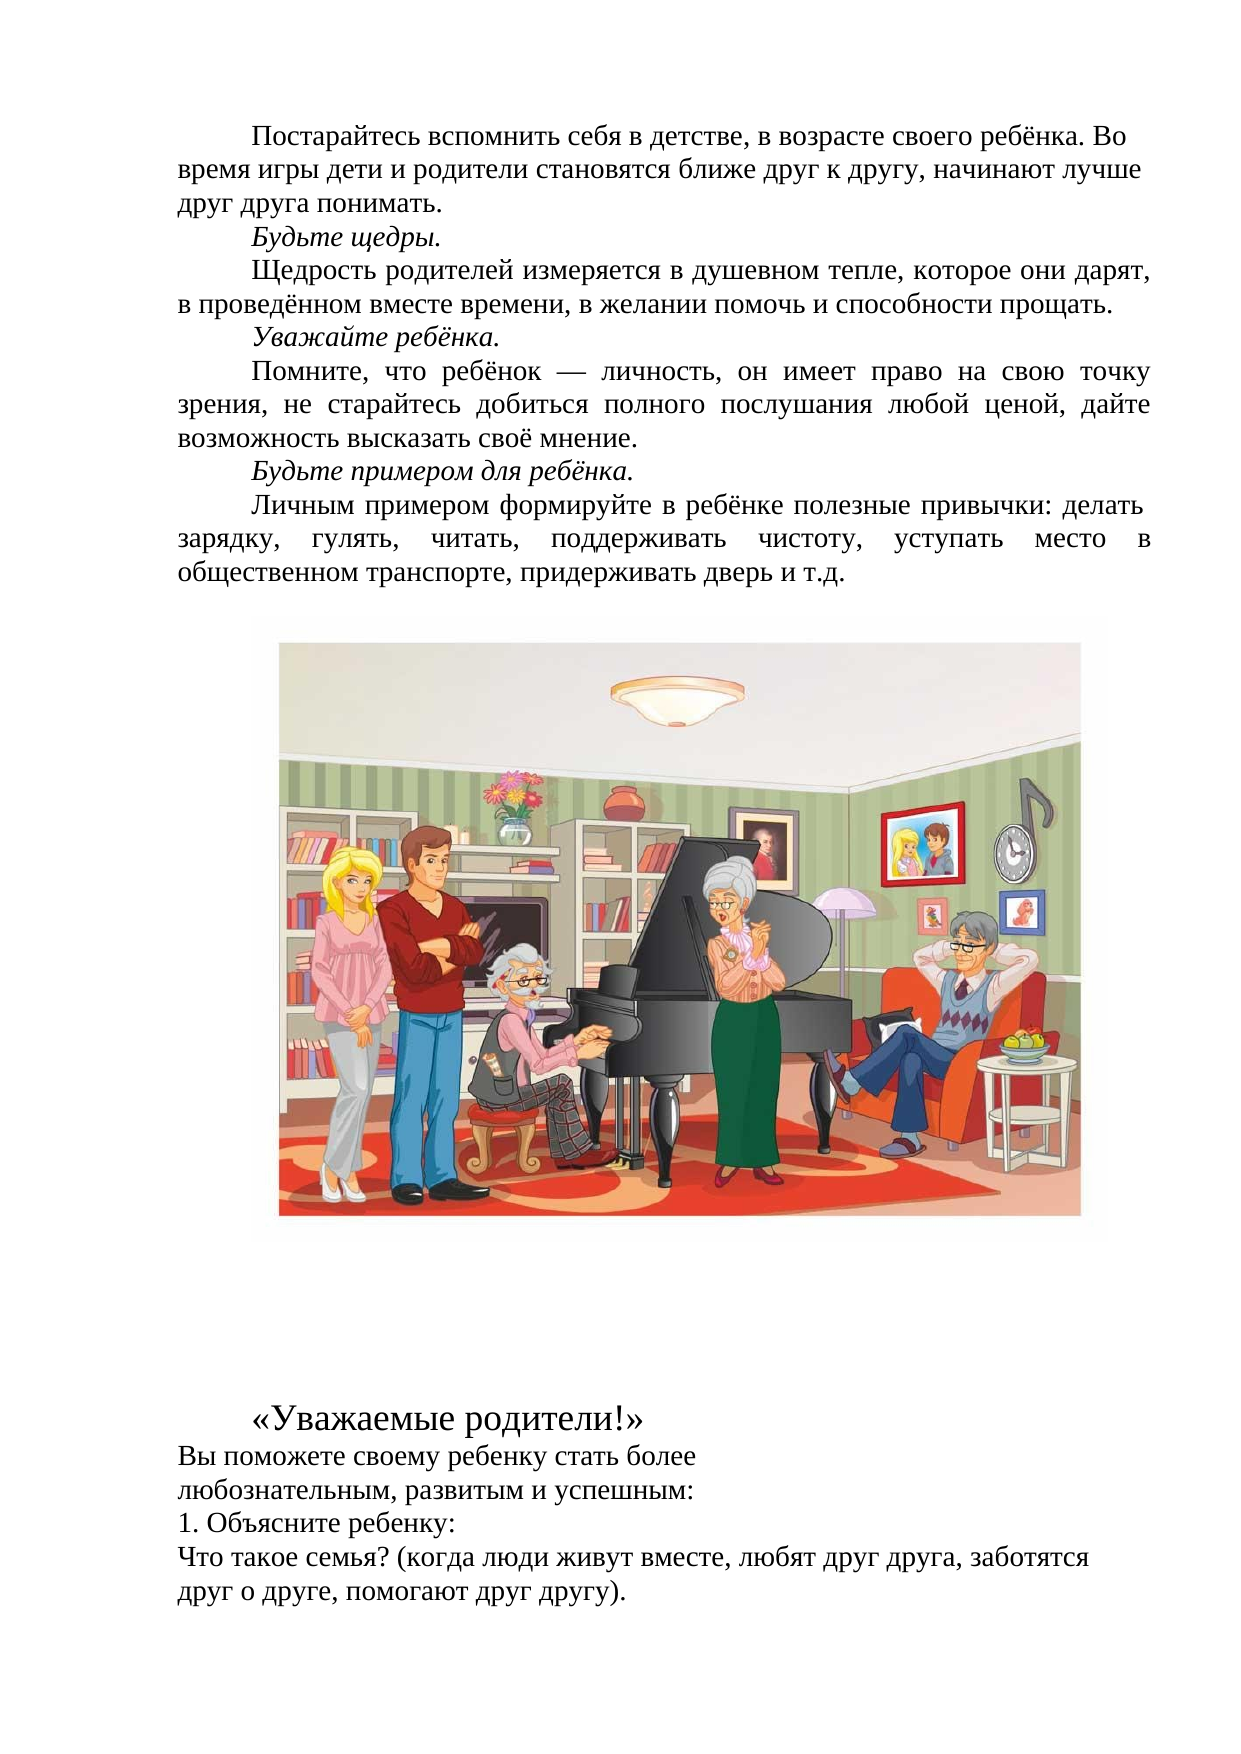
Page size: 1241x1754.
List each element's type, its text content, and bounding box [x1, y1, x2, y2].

text Будьте щедры. [177, 219, 1152, 252]
text Будьте примером для ребёнка. [177, 453, 1152, 487]
text Помните, что ребёнок — личность, он имеет право на свою точку зрения, не старайтесь добиться полного послушания любой ценой, дайте возможность высказать своё мнение. [177, 353, 1152, 453]
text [177, 1395, 1152, 1606]
text Уважайте ребёнка. [177, 319, 1152, 353]
text Личным примером формируйте в ребёнке полезные привычки: делать зарядку, гулять, читать, поддерживать чистоту, уступать место в общественном транспорте, придерживать дверь и т.д. [177, 487, 1152, 588]
text Постарайтесь вспомнить себя в детстве, в возрасте своего ребёнка. Во время игры дети и родители становятся ближе друг к другу, начинают лучше друг друга понимать. [177, 118, 1152, 219]
text Щедрость родителей измеряется в душевном тепле, которое они дарят, в проведённом вместе времени, в желании помочь и способности прощать. [177, 252, 1152, 319]
picture [251, 616, 1108, 1242]
